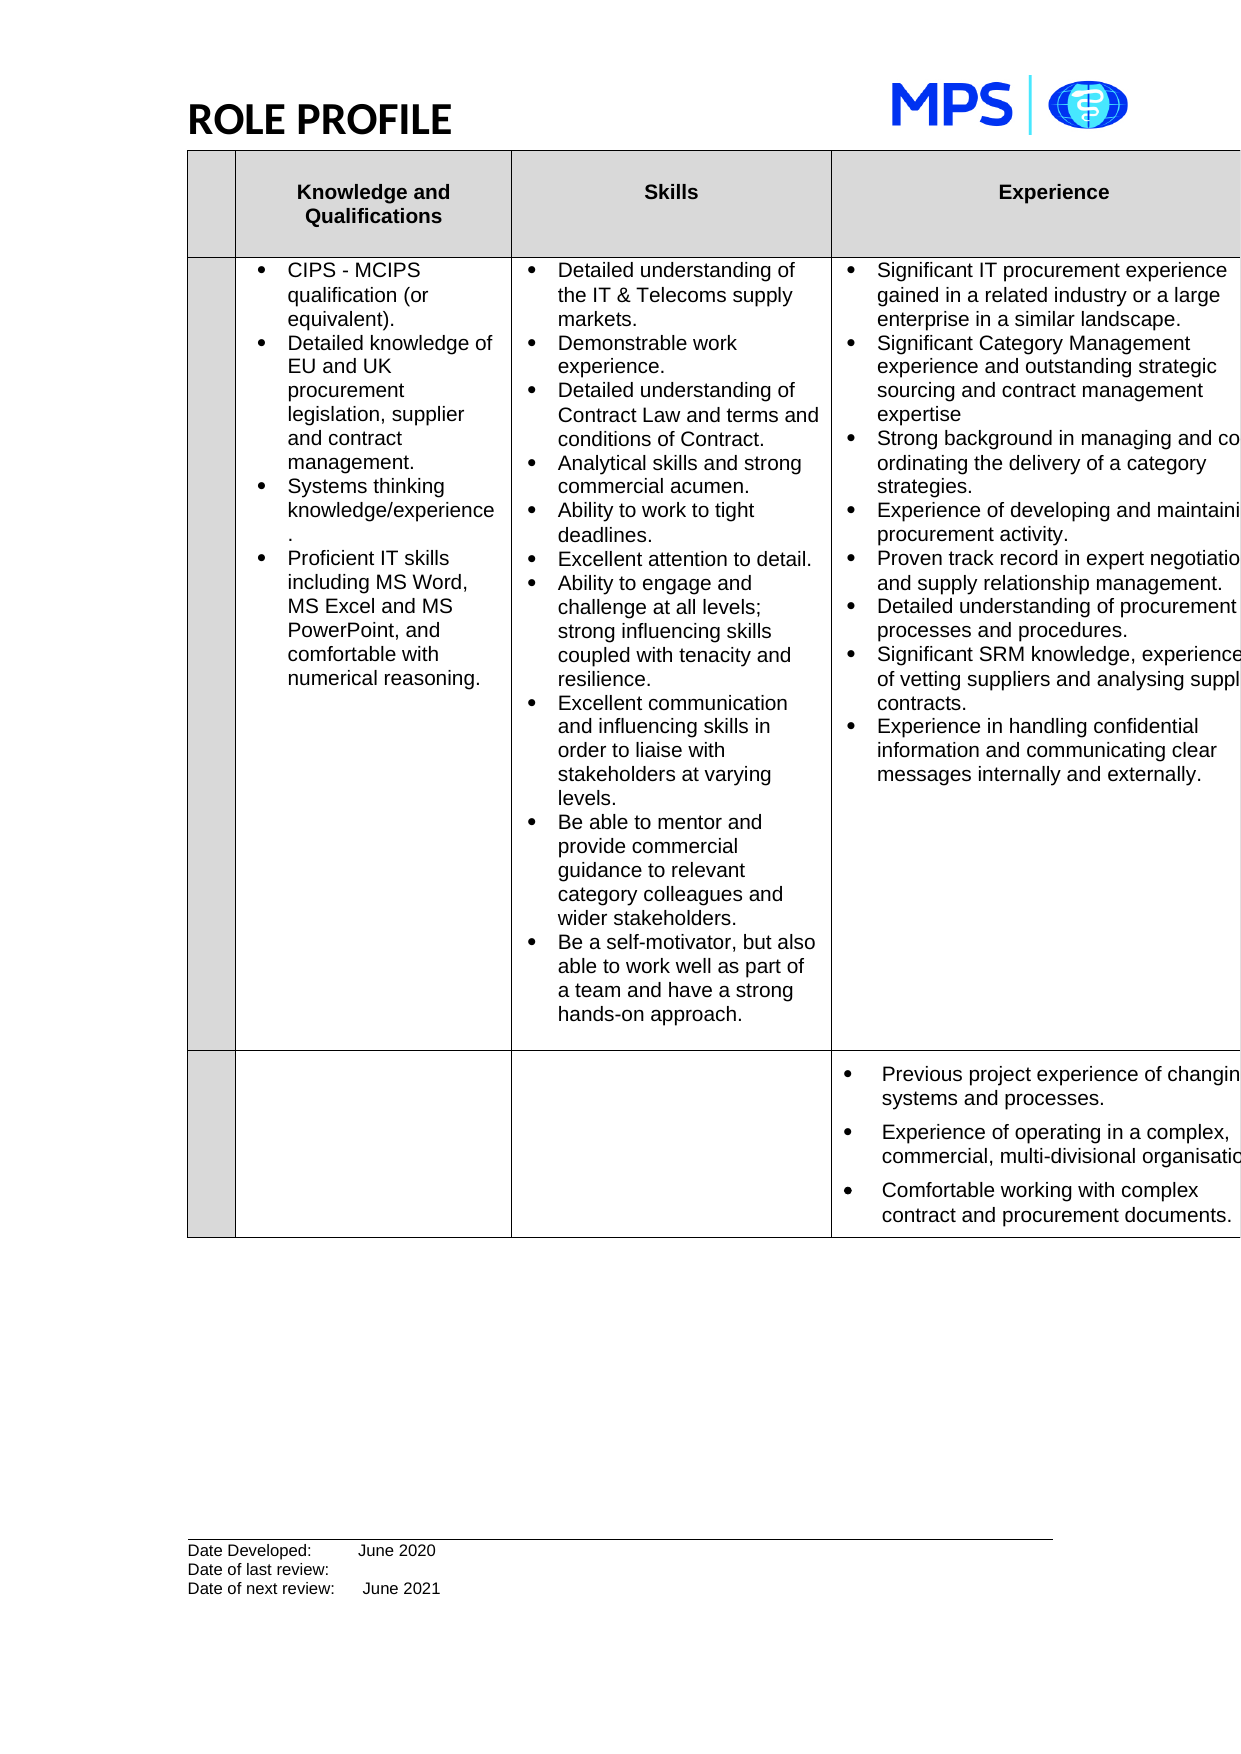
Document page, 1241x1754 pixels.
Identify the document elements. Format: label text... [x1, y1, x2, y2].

table_header Experience [832, 151, 1240, 257]
table_cell Desirable [188, 1051, 235, 1237]
table_cell Detailed understanding of the IT & Telecoms supply markets. Demonstrable work experience. Detailed understanding of Contract Law and terms and conditions of Contract. Analytical skills and strong commercial acumen. Ability to work to tight deadlines. Excellent attention to detail. Ability to engage and challenge at all levels; strong influencing skills coupled with tenacity and resilience. Excellent communication and influencing skills in order to liaise with stakeholders at varying levels. Be able to mentor and provide commercial guidance to relevant category colleagues and wider stakeholders. Be a self-motivator, but also able to work well as part of a team and have a strong hands-on approach. [512, 258, 831, 1050]
table_header [188, 151, 235, 257]
table_cell CIPS - MCIPS qualification (or equivalent). Detailed knowledge of EU and UK procurement legislation, supplier and contract management. Systems thinking knowledge/experience. Proficient IT skills including MS Word, MS Excel and MS PowerPoint, and comfortable with numerical reasoning. [236, 258, 511, 1050]
picture [892, 75, 1128, 135]
table_header Knowledge and Qualifications [236, 151, 511, 257]
table_cell [512, 1051, 831, 1237]
table_cell Previous project experience of changing systems and processes. Experience of operating in a complex, commercial, multi-divisional organisation. Comfortable working with complex contract and procurement documents. [832, 1051, 1240, 1237]
table_cell [236, 1051, 511, 1237]
table_cell Essential [188, 258, 235, 1050]
table_cell Significant IT procurement experience gained in a related industry or a large enterprise in a similar landscape. Significant Category Management experience and outstanding strategic sourcing and contract management expertise Strong background in managing and co-ordinating the delivery of a category strategies. Experience of developing and maintaining procurement activity. Proven track record in expert negotiation and supply relationship management. Detailed understanding of procurement processes and procedures. Significant SRM knowledge, experience of vetting suppliers and analysing supplier contracts. Experience in handling confidential information and communicating clear messages internally and externally. [832, 258, 1240, 1050]
table_header Skills [512, 151, 831, 257]
